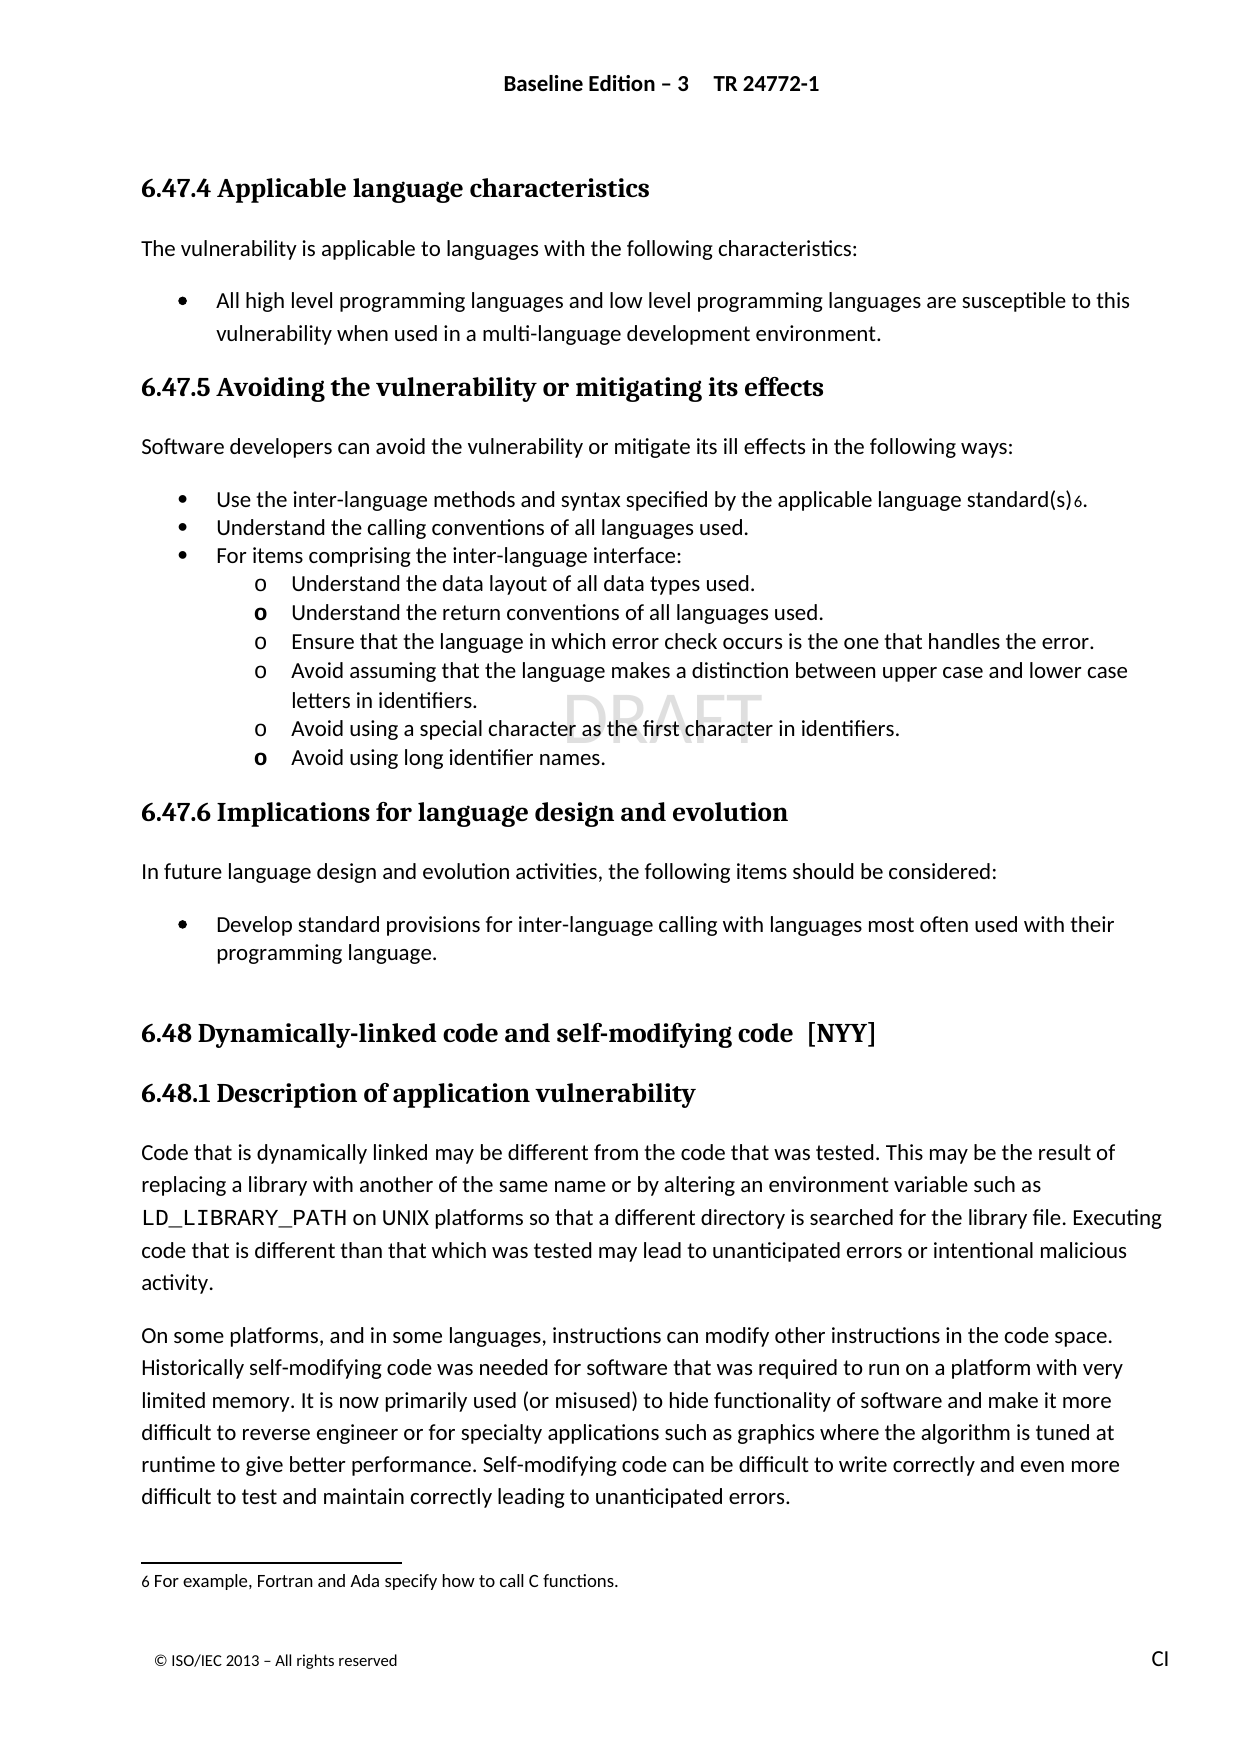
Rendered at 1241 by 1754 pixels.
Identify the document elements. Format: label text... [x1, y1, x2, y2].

list Understand the calling conventions of all languages used. [178, 513, 1182, 541]
subtitle 6.47.4 Applicable language characteristics [141, 173, 1182, 205]
subtitle 6.48.1 Description of application vulnerability [141, 1078, 1182, 1109]
list Understand the data layout of all data types used. [253, 569, 1182, 598]
list Develop standard provisions for inter-language calling with languages most often used with their programming language. [178, 910, 1182, 966]
text In future language design and evolution activities, the following items should be considered: [141, 857, 1182, 885]
subtitle 6.47.5 Avoiding the vulnerability or mitigating its effects [141, 372, 1182, 403]
list For items comprising the inter-language interface: [178, 541, 1182, 569]
list Ensure that the language in which error check occurs is the one that handles the error. [253, 627, 1182, 657]
text Code that is dynamically linked may be different from the code that was tested. This may be the result of replacing a library with another of the same name or by altering an environment variable such as LD_LIBRARY_PATH on UNIX platforms so that a different directory is searched for the library file. Executing code that is different than that which was tested may lead to unanticipated errors or intentional malicious activity. [141, 1138, 1182, 1296]
text The vulnerability is applicable to languages with the following characteristics: [141, 234, 1182, 262]
list Understand the return conventions of all languages used. [253, 598, 1182, 627]
list Avoid using long identifier names. [253, 743, 1182, 772]
text On some platforms, and in some languages, instructions can modify other instructions in the code space. Historically self-modifying code was needed for software that was required to run on a platform with very limited memory. It is now primarily used (or misused) to hide functionality of software and make it more difficult to reverse engineer or for specialty applications such as graphics where the algorithm is tuned at runtime to give better performance. Self-modifying code can be difficult to write correctly and even more difficult to test and maintain correctly leading to unanticipated errors. [141, 1321, 1182, 1510]
subtitle 6.48 Dynamically-linked code and self-modifying code [NYY] [141, 1018, 1182, 1049]
subtitle 6.47.6 Implications for language design and evolution [141, 797, 1182, 828]
list Avoid assuming that the language makes a distinction between upper case and lower case letters in identifiers. [253, 657, 1182, 714]
list All high level programming languages and low level programming languages are susceptible to this vulnerability when used in a multi-language development environment. [178, 287, 1182, 347]
text Software developers can avoid the vulnerability or mitigate its ill effects in the following ways: [141, 432, 1182, 460]
list Use the inter-language methods and syntax specified by the applicable language standard(s). [178, 485, 1182, 513]
list Avoid using a special character as the first character in identifiers. [253, 714, 1182, 743]
